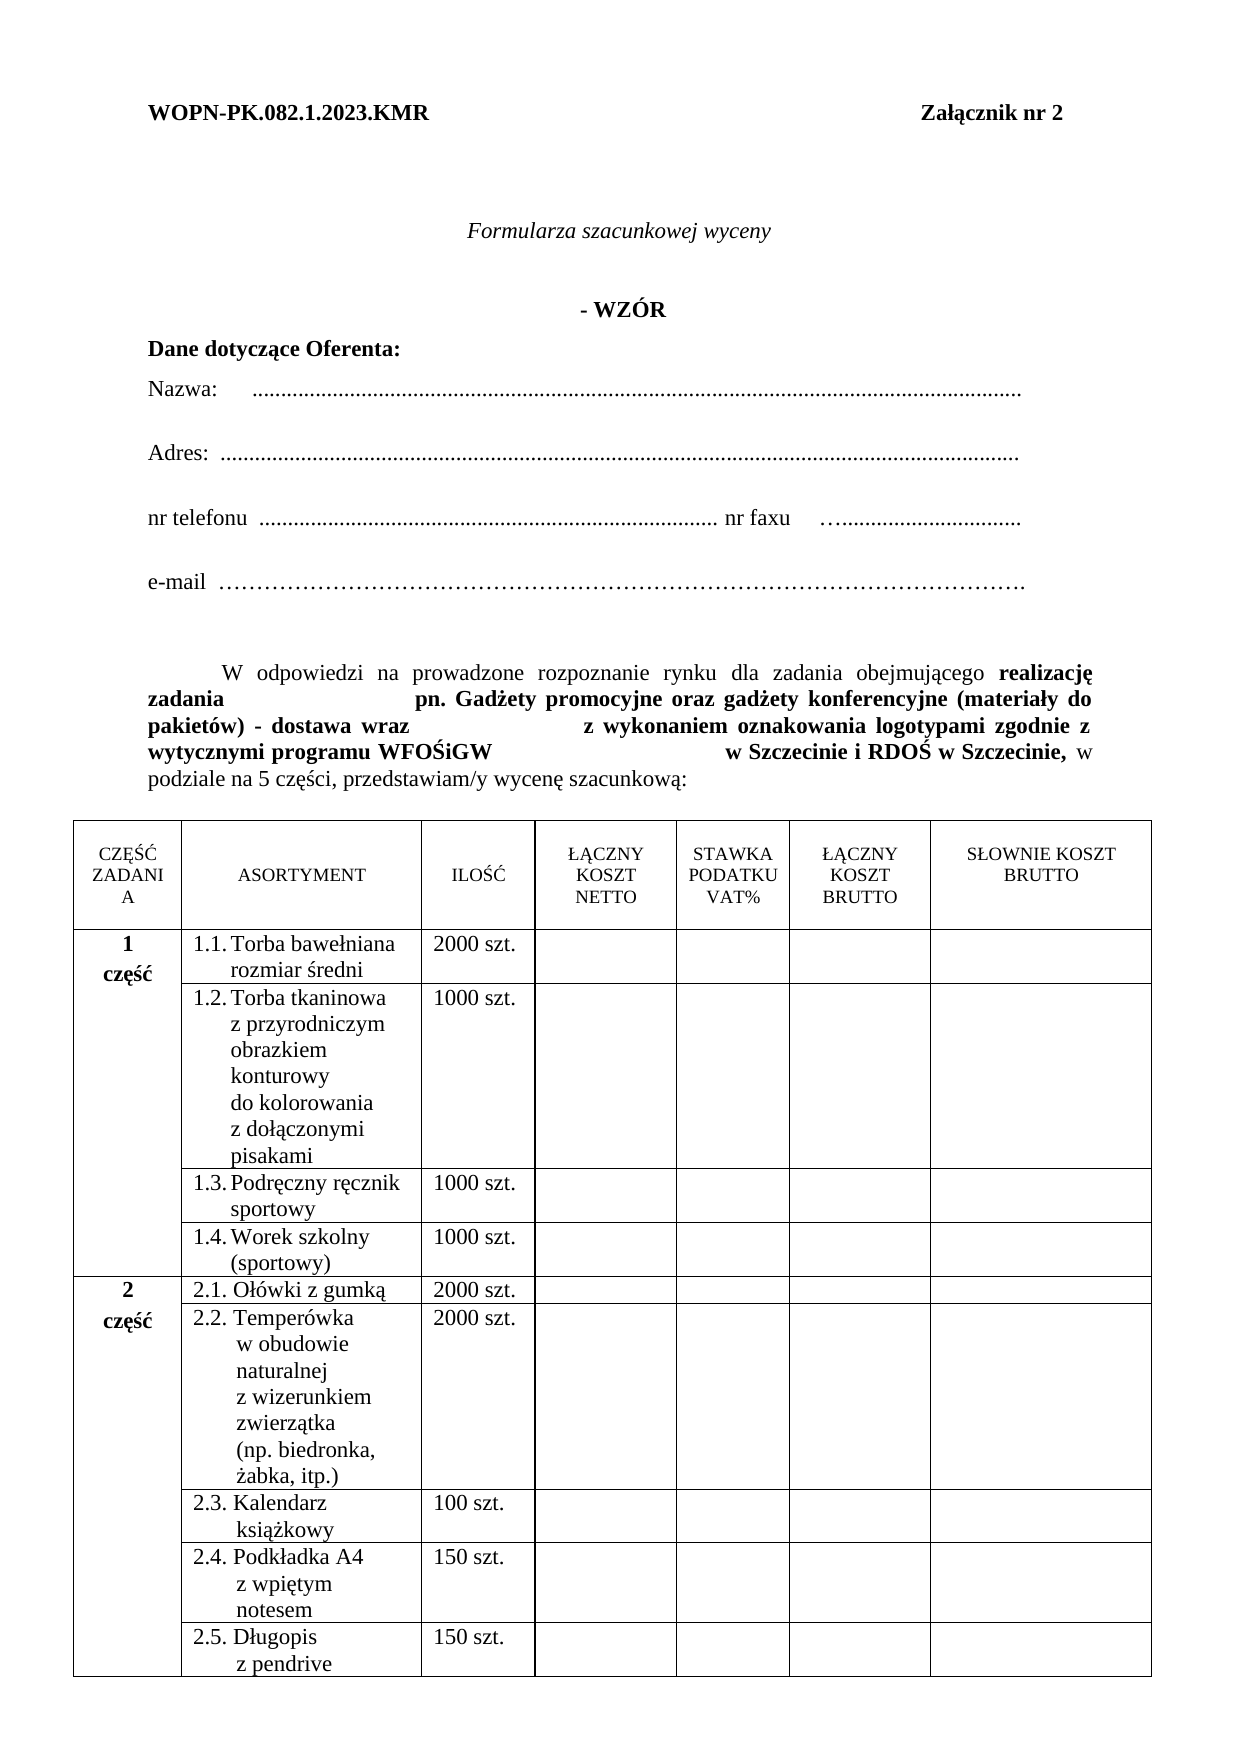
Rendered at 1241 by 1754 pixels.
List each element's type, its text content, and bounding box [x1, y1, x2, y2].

table_cell [677, 1490, 789, 1542]
table_cell 2.1. Ołówki z gumką [182, 1277, 421, 1303]
table_header ASORTYMENT [182, 821, 421, 929]
table_cell [790, 1304, 930, 1488]
table_cell [536, 984, 676, 1168]
table_cell [790, 1623, 930, 1676]
table_cell [931, 1169, 1151, 1222]
table_cell [677, 1223, 789, 1276]
table_cell [790, 984, 930, 1168]
table_cell Torba bawełniana rozmiar średni [182, 930, 421, 982]
table_cell [931, 930, 1151, 982]
table_cell [931, 984, 1151, 1168]
table_cell [790, 1223, 930, 1276]
text W odpowiedzi na prowadzone rozpoznanie rynku dla zadania obejmującego realizację zadania pn. Gadżety promocyjne oraz gadżety konferencyjne (materiały do pakietów) - dostawa wraz z wykonaniem oznakowania logotypami zgodnie z wytycznymi programu WFOŚiGW w Szczecinie i RDOŚ w Szczecinie, w podziale na 5 części, przedstawiam/y wycenę szacunkową: [148, 659, 1093, 791]
text Dane dotyczące Oferenta: [148, 335, 1093, 362]
text e-mail ……………………………………………………………………………………………. [148, 568, 1093, 595]
table_header ŁĄCZNY KOSZT NETTO [536, 821, 676, 929]
table_cell [931, 1277, 1151, 1303]
table_cell 100 szt. [422, 1490, 534, 1542]
text - WZÓR [148, 296, 1093, 322]
table_cell [790, 1490, 930, 1542]
table_cell 1000 szt. [422, 1169, 534, 1222]
table_cell 1000 szt. [422, 1223, 534, 1276]
table_cell 2000 szt. [422, 930, 534, 982]
text WOPN-PK.082.1.2023.KMR Załącznik nr 2 [148, 98, 1093, 125]
table_header STAWKA PODATKU VAT% [677, 821, 789, 929]
table_cell [790, 930, 930, 982]
table_cell [790, 1543, 930, 1622]
table_cell [677, 984, 789, 1168]
table_header ILOŚĆ [422, 821, 534, 929]
table_cell [536, 1490, 676, 1542]
table_cell [931, 1623, 1151, 1676]
table_cell 2.3. Kalendarz książkowy [182, 1490, 421, 1542]
table_cell [677, 1623, 789, 1676]
text Nazwa: [148, 375, 1093, 401]
table_cell [677, 1277, 789, 1303]
table_cell [536, 1543, 676, 1622]
table_cell [931, 1490, 1151, 1542]
table_cell Torba tkaninowa z przyrodniczym obrazkiem konturowy do kolorowania z dołączonymi pisakami [182, 984, 421, 1168]
table_cell 2.5. Długopis z pendrive [182, 1623, 421, 1676]
table_cell Podręczny ręcznik sportowy [182, 1169, 421, 1222]
table_cell 1 część [74, 930, 181, 1276]
table_cell [790, 1277, 930, 1303]
table_cell [677, 1304, 789, 1488]
table_cell 150 szt. [422, 1623, 534, 1676]
text Adres: [148, 439, 1093, 466]
table_header CZĘŚĆ ZADANIA [74, 821, 181, 929]
table_cell 1000 szt. [422, 984, 534, 1168]
table_cell [677, 1169, 789, 1222]
table_header ŁĄCZNY KOSZT BRUTTO [790, 821, 930, 929]
table_cell [931, 1304, 1151, 1488]
table_cell 2 część [74, 1277, 181, 1676]
table_cell [536, 1623, 676, 1676]
table_cell [931, 1223, 1151, 1276]
table_cell [677, 1543, 789, 1622]
table_cell [931, 1543, 1151, 1622]
table_cell [790, 1169, 930, 1222]
table_cell Worek szkolny (sportowy) [182, 1223, 421, 1276]
table_cell 150 szt. [422, 1543, 534, 1622]
text Formularza szacunkowej wyceny [148, 217, 1093, 243]
table_cell [536, 1169, 676, 1222]
table_cell 2000 szt. [422, 1277, 534, 1303]
table_cell [536, 1277, 676, 1303]
table_cell [536, 1304, 676, 1488]
table_header SŁOWNIE KOSZT BRUTTO [931, 821, 1151, 929]
table_cell 2000 szt. [422, 1304, 534, 1488]
table_cell [536, 930, 676, 982]
table_cell [536, 1223, 676, 1276]
text nr telefonu nr faxu ….. [148, 504, 1093, 530]
table_cell [677, 930, 789, 982]
table_cell 2.2. Temperówka w obudowie naturalnej z wizerunkiem zwierzątka (np. biedronka, żabka, itp.) [182, 1304, 421, 1488]
table_cell 2.4. Podkładka A4 z wpiętym notesem [182, 1543, 421, 1622]
